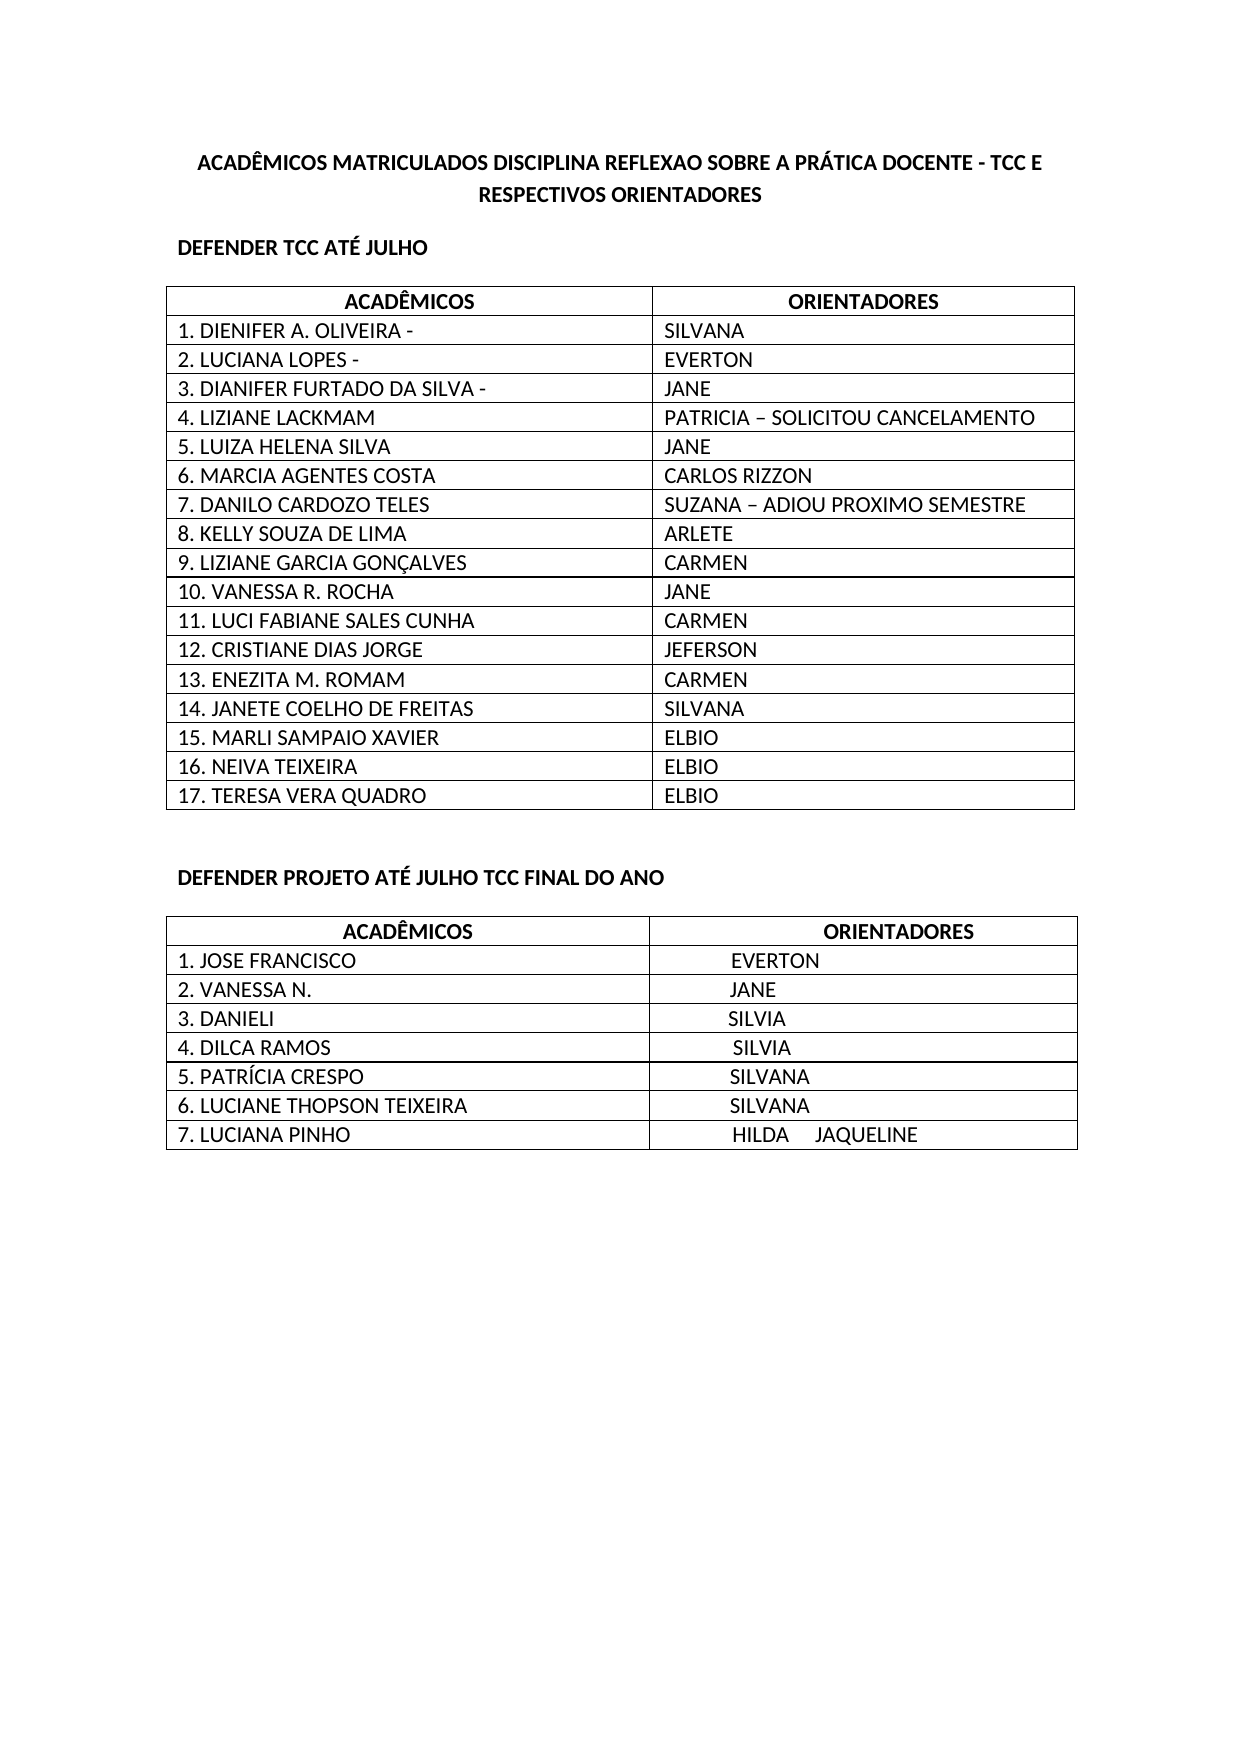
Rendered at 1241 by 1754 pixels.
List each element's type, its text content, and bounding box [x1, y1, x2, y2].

table_cell SUZANA – ADIOU PROXIMO SEMESTRE [653, 490, 1074, 518]
table_cell EVERTON [653, 345, 1074, 373]
table_cell SILVIA [650, 1004, 1077, 1032]
table_cell 15. MARLI SAMPAIO XAVIER [167, 723, 652, 751]
table_header ACADÊMICOS [167, 287, 652, 315]
table_cell HILDA JAQUELINE [650, 1121, 1077, 1148]
table_cell PATRICIA – SOLICITOU CANCELAMENTO [653, 403, 1074, 431]
table_cell SILVANA [650, 1091, 1077, 1119]
text DEFENDER TCC ATÉ JULHO [177, 233, 1063, 261]
table_header ACADÊMICOS [167, 917, 649, 945]
table_cell JANE [653, 432, 1074, 460]
text DEFENDER PROJETO ATÉ JULHO TCC FINAL DO ANO [177, 863, 1063, 891]
table_cell 4. LIZIANE LACKMAM [167, 403, 652, 431]
table_cell SILVANA [653, 694, 1074, 722]
table_cell ARLETE [653, 519, 1074, 547]
table_cell ELBIO [653, 752, 1074, 780]
table_cell 11. LUCI FABIANE SALES CUNHA [167, 607, 652, 634]
table_cell 7. DANILO CARDOZO TELES [167, 490, 652, 518]
table_cell SILVANA [650, 1063, 1077, 1090]
table_cell 12. CRISTIANE DIAS JORGE [167, 636, 652, 664]
table_cell 3. DIANIFER FURTADO DA SILVA - [167, 374, 652, 402]
table_cell 1. DIENIFER A. OLIVEIRA - [167, 316, 652, 344]
table_cell 4. DILCA RAMOS [167, 1033, 649, 1061]
table_cell JANE [650, 975, 1077, 1003]
table_cell 5. PATRÍCIA CRESPO [167, 1063, 649, 1090]
table_cell 17. TERESA VERA QUADRO [167, 781, 652, 809]
table_cell 3. DANIELI [167, 1004, 649, 1032]
table_cell 16. NEIVA TEIXEIRA [167, 752, 652, 780]
table_cell ELBIO [653, 781, 1074, 809]
table_cell 6. MARCIA AGENTES COSTA [167, 461, 652, 489]
table_cell 7. LUCIANA PINHO [167, 1121, 649, 1148]
table_cell EVERTON [650, 946, 1077, 974]
table_header ORIENTADORES [650, 917, 1077, 945]
table_cell ELBIO [653, 723, 1074, 751]
table_cell CARMEN [653, 607, 1074, 634]
table_header ORIENTADORES [653, 287, 1074, 315]
table_cell 10. VANESSA R. ROCHA [167, 578, 652, 606]
table_cell CARMEN [653, 665, 1074, 693]
table_cell JANE [653, 578, 1074, 606]
table_cell CARMEN [653, 549, 1074, 576]
table_cell JEFERSON [653, 636, 1074, 664]
table_cell JANE [653, 374, 1074, 402]
table_cell 5. LUIZA HELENA SILVA [167, 432, 652, 460]
table_cell 2. VANESSA N. [167, 975, 649, 1003]
table_cell 6. LUCIANE THOPSON TEIXEIRA [167, 1091, 649, 1119]
table_cell 9. LIZIANE GARCIA GONÇALVES [167, 549, 652, 576]
table_cell SILVIA [650, 1033, 1077, 1061]
table_cell 14. JANETE COELHO DE FREITAS [167, 694, 652, 722]
table_cell SILVANA [653, 316, 1074, 344]
table_cell CARLOS RIZZON [653, 461, 1074, 489]
text ACADÊMICOS MATRICULADOS DISCIPLINA REFLEXAO SOBRE A PRÁTICA DOCENTE - TCC E RESPECTIVOS ORIENTADORES [177, 148, 1063, 208]
table_cell 2. LUCIANA LOPES - [167, 345, 652, 373]
table_cell 8. KELLY SOUZA DE LIMA [167, 519, 652, 547]
table_cell 1. JOSE FRANCISCO [167, 946, 649, 974]
table_cell 13. ENEZITA M. ROMAM [167, 665, 652, 693]
